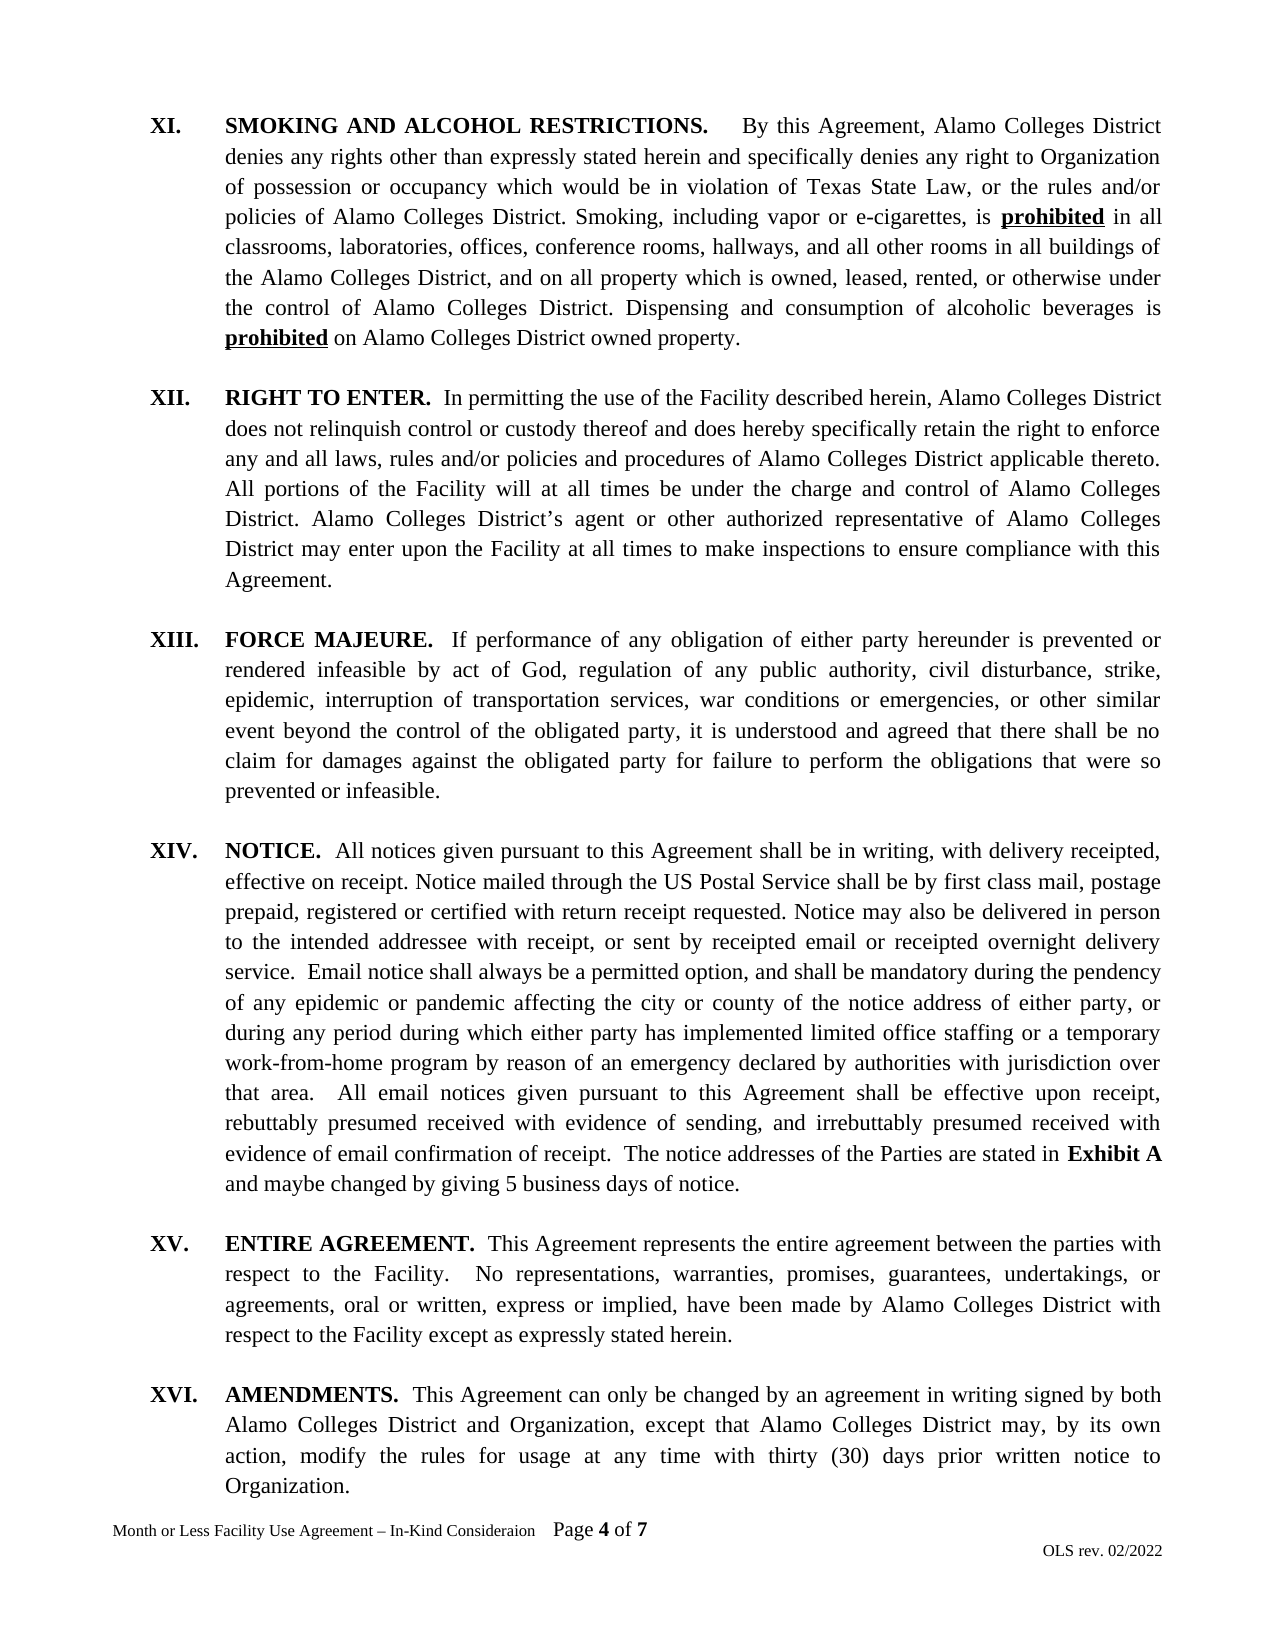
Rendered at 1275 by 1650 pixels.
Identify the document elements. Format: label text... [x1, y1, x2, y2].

list AMENDMENTS. This Agreement can only be changed by an agreement in writing signed by both Alamo Colleges District and Organization, except that Alamo Colleges District may, by its own action, modify the rules for usage at any time with thirty (30) days prior written notice to Organization. [150, 1381, 1162, 1498]
list SMOKING AND ALCOHOL RESTRICTIONS. By this Agreement, Alamo Colleges District denies any rights other than expressly stated herein and specifically denies any right to Organization of possession or occupancy which would be in violation of Texas State Law, or the rules and/or policies of Alamo Colleges District. Smoking, including vapor or e-cigarettes, is prohibited in all classrooms, laboratories, offices, conference rooms, hallways, and all other rooms in all buildings of the Alamo Colleges District, and on all property which is owned, leased, rented, or otherwise under the control of Alamo Colleges District. Dispensing and consumption of alcoholic beverages is prohibited on Alamo Colleges District owned property. [150, 112, 1162, 350]
list ENTIRE AGREEMENT. This Agreement represents the entire agreement between the parties with respect to the Facility. No representations, warranties, promises, guarantees, undertakings, or agreements, oral or written, express or implied, have been made by Alamo Colleges District with respect to the Facility except as expressly stated herein. [150, 1230, 1162, 1347]
list RIGHT TO ENTER. In permitting the use of the Facility described herein, Alamo Colleges District does not relinquish control or custody thereof and does hereby specifically retain the right to enforce any and all laws, rules and/or policies and procedures of Alamo Colleges District applicable thereto. All portions of the Facility will at all times be under the charge and control of Alamo Colleges District. Alamo Colleges District’s agent or other authorized representative of Alamo Colleges District may enter upon the Facility at all times to make inspections to ensure compliance with this Agreement. [150, 384, 1162, 592]
list NOTICE. All notices given pursuant to this Agreement shall be in writing, with delivery receipted, effective on receipt. Notice mailed through the US Postal Service shall be by first class mail, postage prepaid, registered or certified with return receipt requested. Notice may also be delivered in person to the intended addressee with receipt, or sent by receipted email or receipted overnight delivery service. Email notice shall always be a permitted option, and shall be mandatory during the pendency of any epidemic or pandemic affecting the city or county of the notice address of either party, or during any period during which either party has implemented limited office staffing or a temporary work-from-home program by reason of an emergency declared by authorities with jurisdiction over that area. All email notices given pursuant to this Agreement shall be effective upon receipt, rebuttably presumed received with evidence of sending, and irrebuttably presumed received with evidence of email confirmation of receipt. The notice addresses of the Parties are stated in Exhibit A and maybe changed by giving 5 business days of notice. [150, 837, 1162, 1196]
list FORCE MAJEURE. If performance of any obligation of either party hereunder is prevented or rendered infeasible by act of God, regulation of any public authority, civil disturbance, strike, epidemic, interruption of transportation services, war conditions or emergencies, or other similar event beyond the control of the obligated party, it is understood and agreed that there shall be no claim for damages against the obligated party for failure to perform the obligations that were so prevented or infeasible. [150, 626, 1162, 803]
